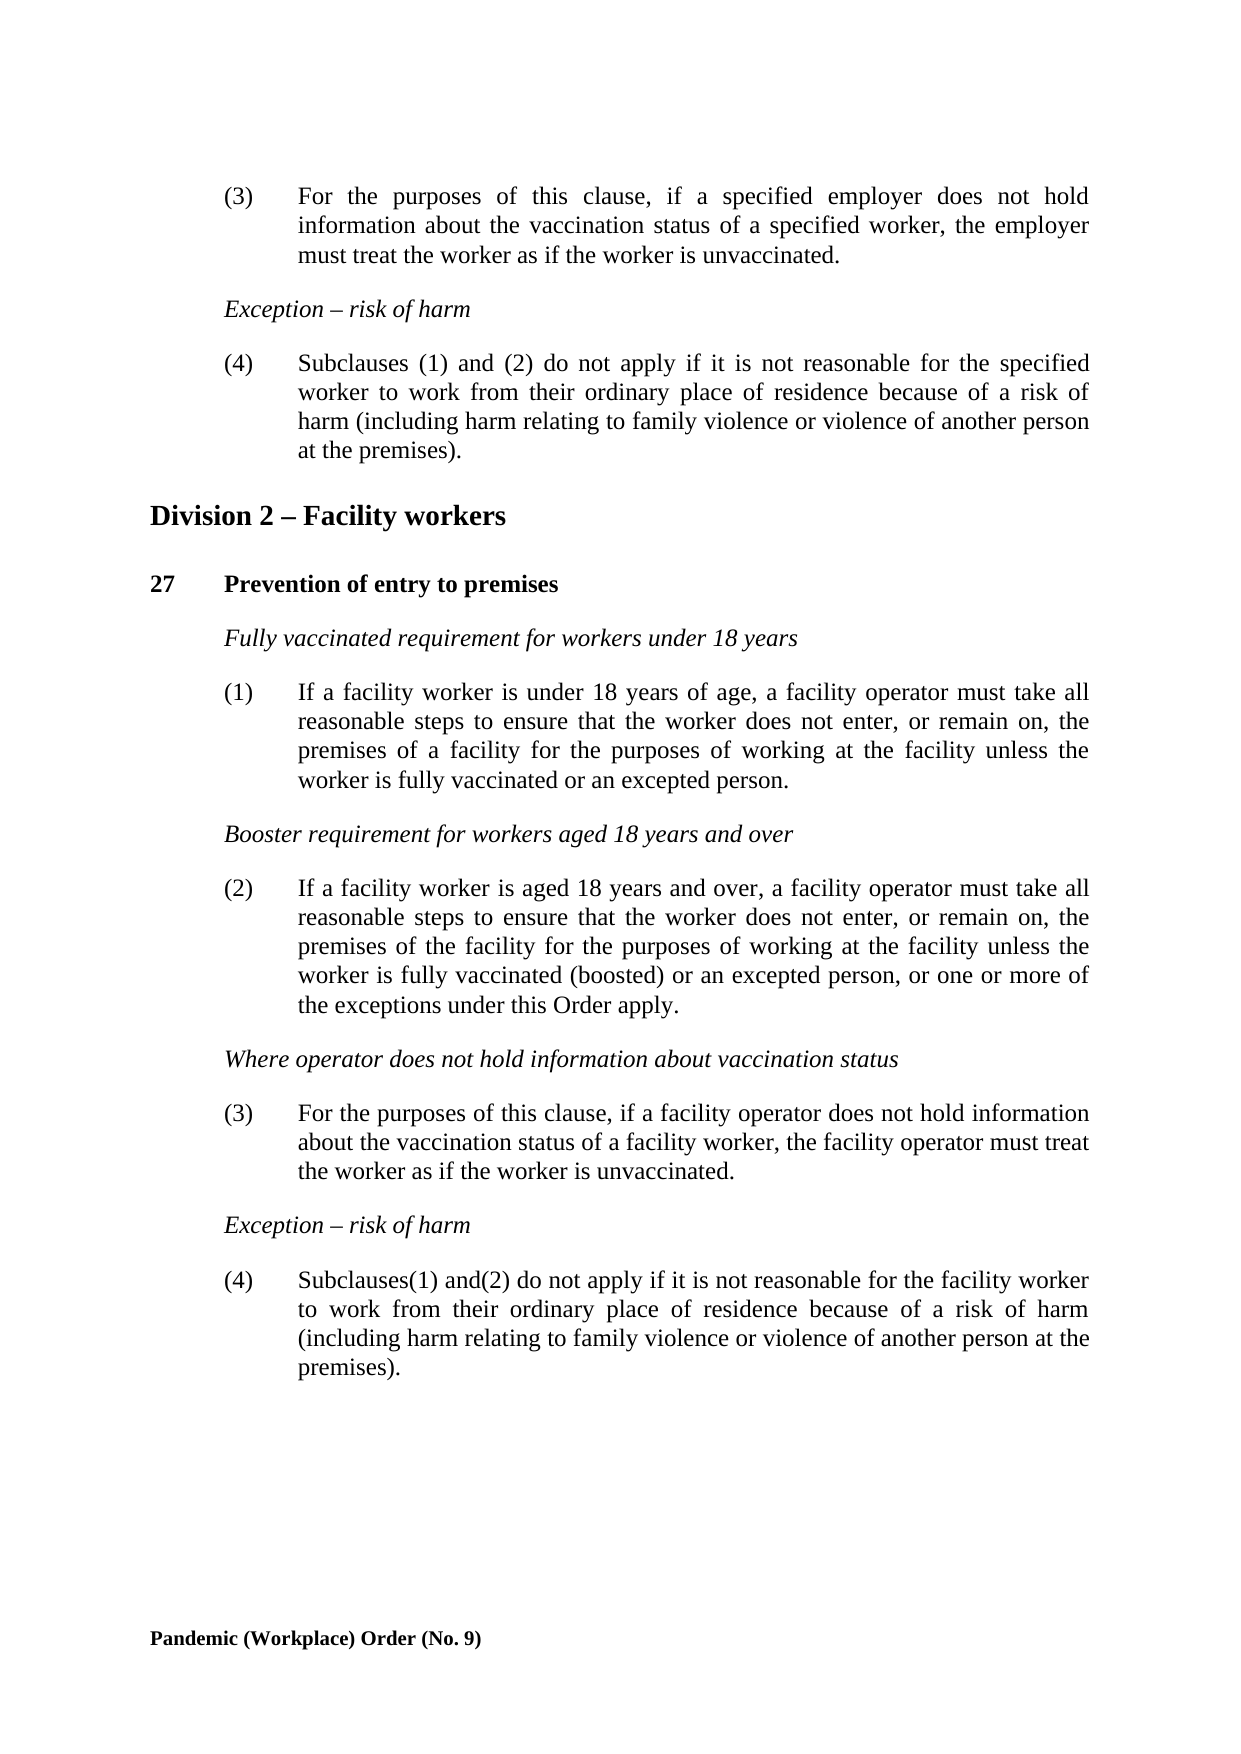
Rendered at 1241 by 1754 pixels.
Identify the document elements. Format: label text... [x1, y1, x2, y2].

text Where operator does not hold information about vaccination status [224, 1044, 1090, 1073]
text For the purposes of this clause, if a specified employer does not hold information about the vaccination status of a specified worker, the employer must treat the worker as if the worker is unvaccinated. [224, 181, 1090, 269]
text Fully vaccinated requirement for workers under 18 years [224, 623, 1090, 652]
subtitle Prevention of entry to premises [150, 569, 1090, 598]
text If a facility worker is under 18 years of age, a facility operator must take all reasonable steps to ensure that the worker does not enter, or remain on, the premises of a facility for the purposes of working at the facility unless the worker is fully vaccinated or an excepted person. [224, 677, 1090, 794]
text Subclauses (1) and (2) do not apply if it is not reasonable for the specified worker to work from their ordinary place of residence because of a risk of harm (including harm relating to family violence or violence of another person at the premises). [224, 348, 1090, 465]
text Subclauses(1) and(2) do not apply if it is not reasonable for the facility worker to work from their ordinary place of residence because of a risk of harm (including harm relating to family violence or violence of another person at the premises). [224, 1265, 1090, 1381]
text For the purposes of this clause, if a facility operator does not hold information about the vaccination status of a facility worker, the facility operator must treat the worker as if the worker is unvaccinated. [224, 1098, 1090, 1186]
text Exception – risk of harm [224, 1211, 1090, 1240]
text Booster requirement for workers aged 18 years and over [224, 819, 1090, 848]
text Exception – risk of harm [224, 294, 1090, 323]
subtitle Division 2 – Facility workers [150, 502, 1090, 531]
text If a facility worker is aged 18 years and over, a facility operator must take all reasonable steps to ensure that the worker does not enter, or remain on, the premises of the facility for the purposes of working at the facility unless the worker is fully vaccinated (boosted) or an excepted person, or one or more of the exceptions under this Order apply. [224, 873, 1090, 1019]
